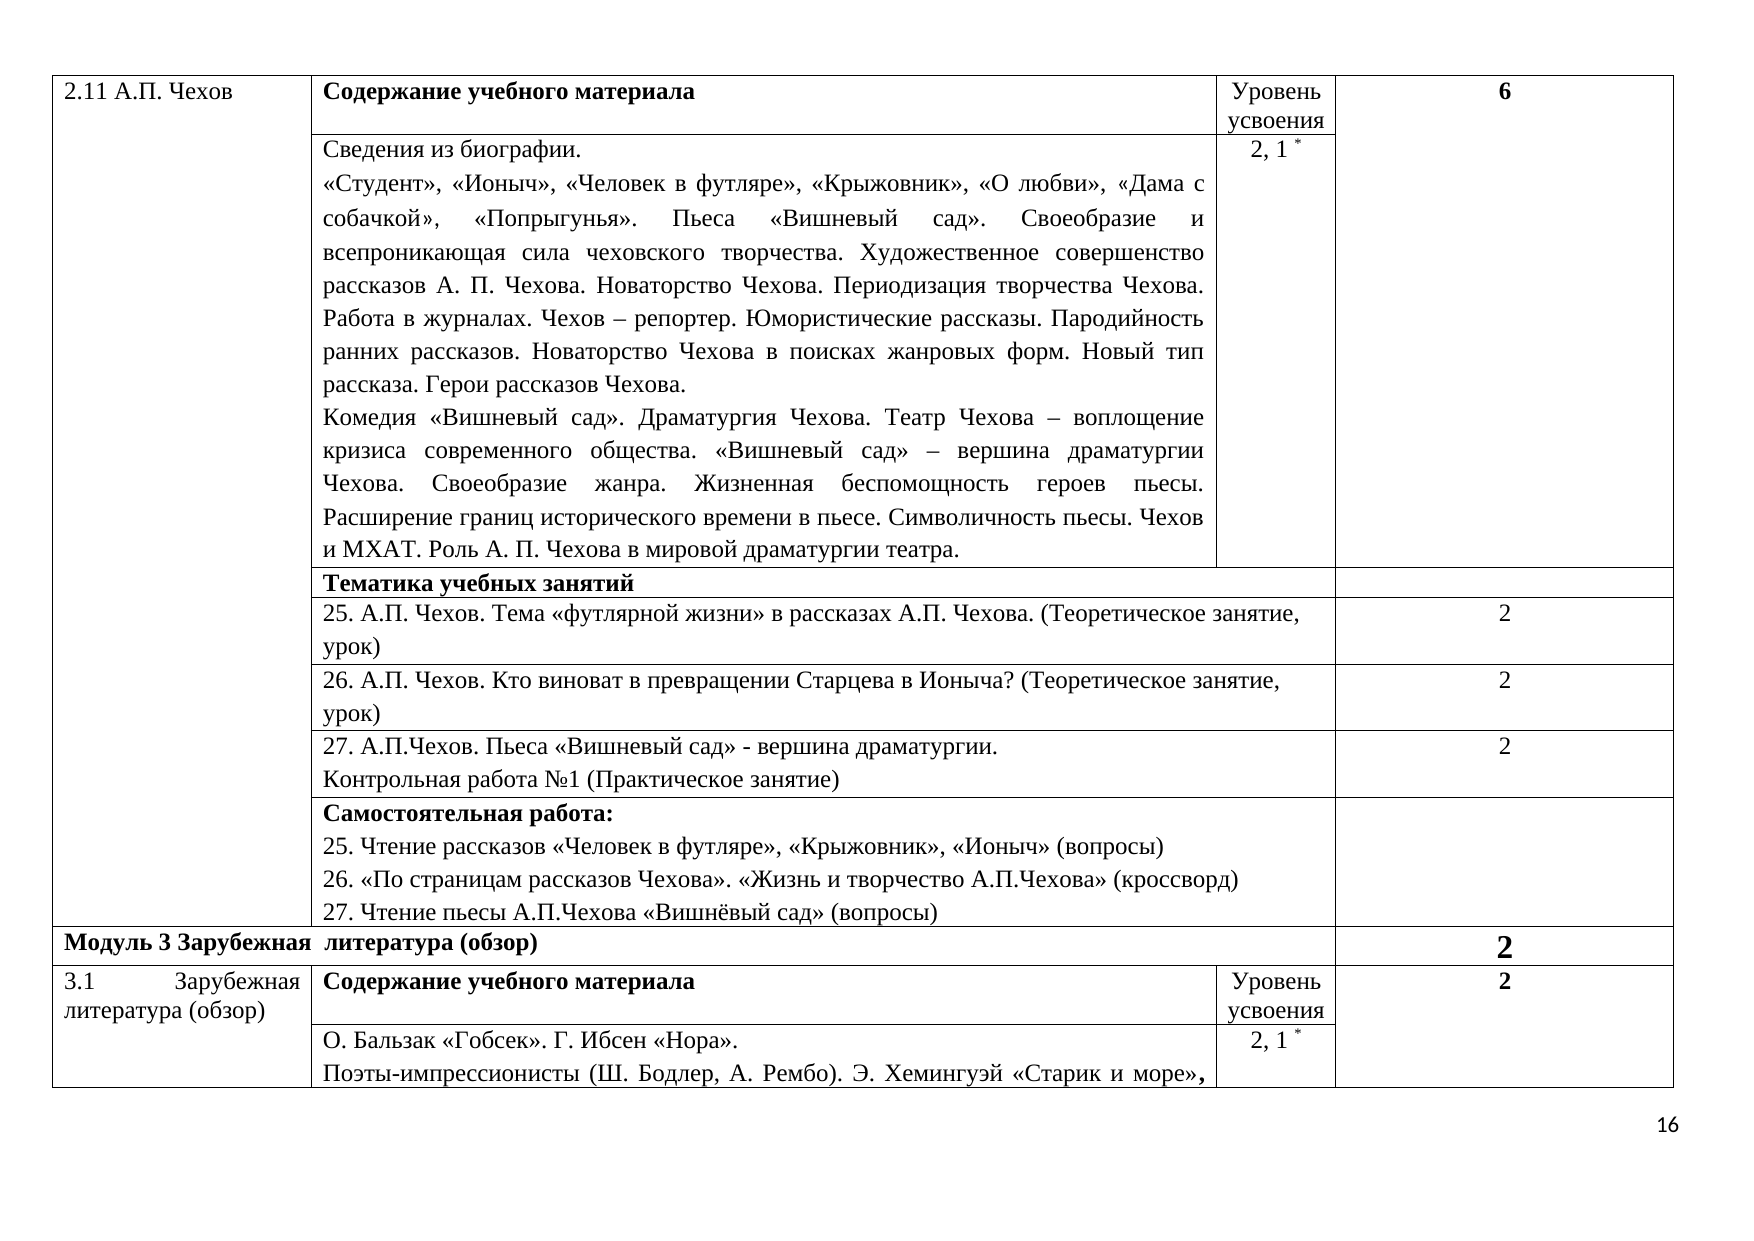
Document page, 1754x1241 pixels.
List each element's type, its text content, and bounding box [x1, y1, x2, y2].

table_cell Уровень усвоения [1217, 966, 1335, 1024]
table_cell Содержание учебного материала [312, 966, 1216, 1024]
table_cell 2 [1336, 598, 1673, 664]
table_cell 2 [1336, 966, 1673, 1087]
table_cell 2 [1336, 665, 1673, 730]
table_cell 2, 1 * [1217, 135, 1335, 567]
table_cell Содержание учебного материала [312, 76, 1216, 133]
table_cell 27. А.П.Чехов. Пьеса «Вишневый сад» - вершина драматургии. Контрольная работа №1 (Практическое занятие) [312, 731, 1335, 797]
table_cell 6 [1336, 76, 1673, 567]
table_cell 25. А.П. Чехов. Тема «футлярной жизни» в рассказах А.П. Чехова. (Теоретическое занятие, урок) [312, 598, 1335, 664]
table_cell 2.11 А.П. Чехов [53, 76, 311, 926]
table_cell 2, 1 * [1217, 1025, 1335, 1087]
table_cell 2 [1336, 731, 1673, 797]
table_cell [1336, 798, 1673, 926]
table_cell 26. А.П. Чехов. Кто виноват в превращении Старцева в Ионыча? (Теоретическое занятие, урок) [312, 665, 1335, 730]
table_cell [1336, 568, 1673, 597]
table_cell Уровень усвоения [1217, 76, 1335, 133]
table_cell Сведения из биографии. «Студент», «Ионыч», «Человек в футляре», «Крыжовник», «О любви», «Дама с собачкой», «Попрыгунья». Пьеса «Вишневый сад». Своеобразие и всепроникающая сила чеховского творчества. Художественное совершенство рассказов А. П. Чехова. Новаторство Чехова. Периодизация творчества Чехова. Работа в журналах. Чехов – репортер. Юмористические рассказы. Пародийность ранних рассказов. Новаторство Чехова в поисках жанровых форм. Новый тип рассказа. Герои рассказов Чехова. Комедия «Вишневый сад». Драматургия Чехова. Театр Чехова – воплощение кризиса современного общества. «Вишневый сад» – вершина драматургии Чехова. Своеобразие жанра. Жизненная беспомощность героев пьесы. Расширение границ исторического времени в пьесе. Символичность пьесы. Чехов и МХАТ. Роль А. П. Чехова в мировой драматургии театра. [312, 135, 1216, 567]
table_cell Тематика учебных занятий [312, 568, 1335, 597]
table_cell Самостоятельная работа: 25. Чтение рассказов «Человек в футляре», «Крыжовник», «Ионыч» (вопросы) 26. «По страницам рассказов Чехова». «Жизнь и творчество А.П.Чехова» (кроссворд) 27. Чтение пьесы А.П.Чехова «Вишнёвый сад» (вопросы) [312, 798, 1335, 926]
table_cell 3.1 Зарубежная литература (обзор) [53, 966, 311, 1087]
table_cell Модуль 3 Зарубежная литература (обзор) [53, 927, 1335, 965]
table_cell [312, 1025, 1216, 1087]
table_cell 2 [1336, 927, 1673, 965]
